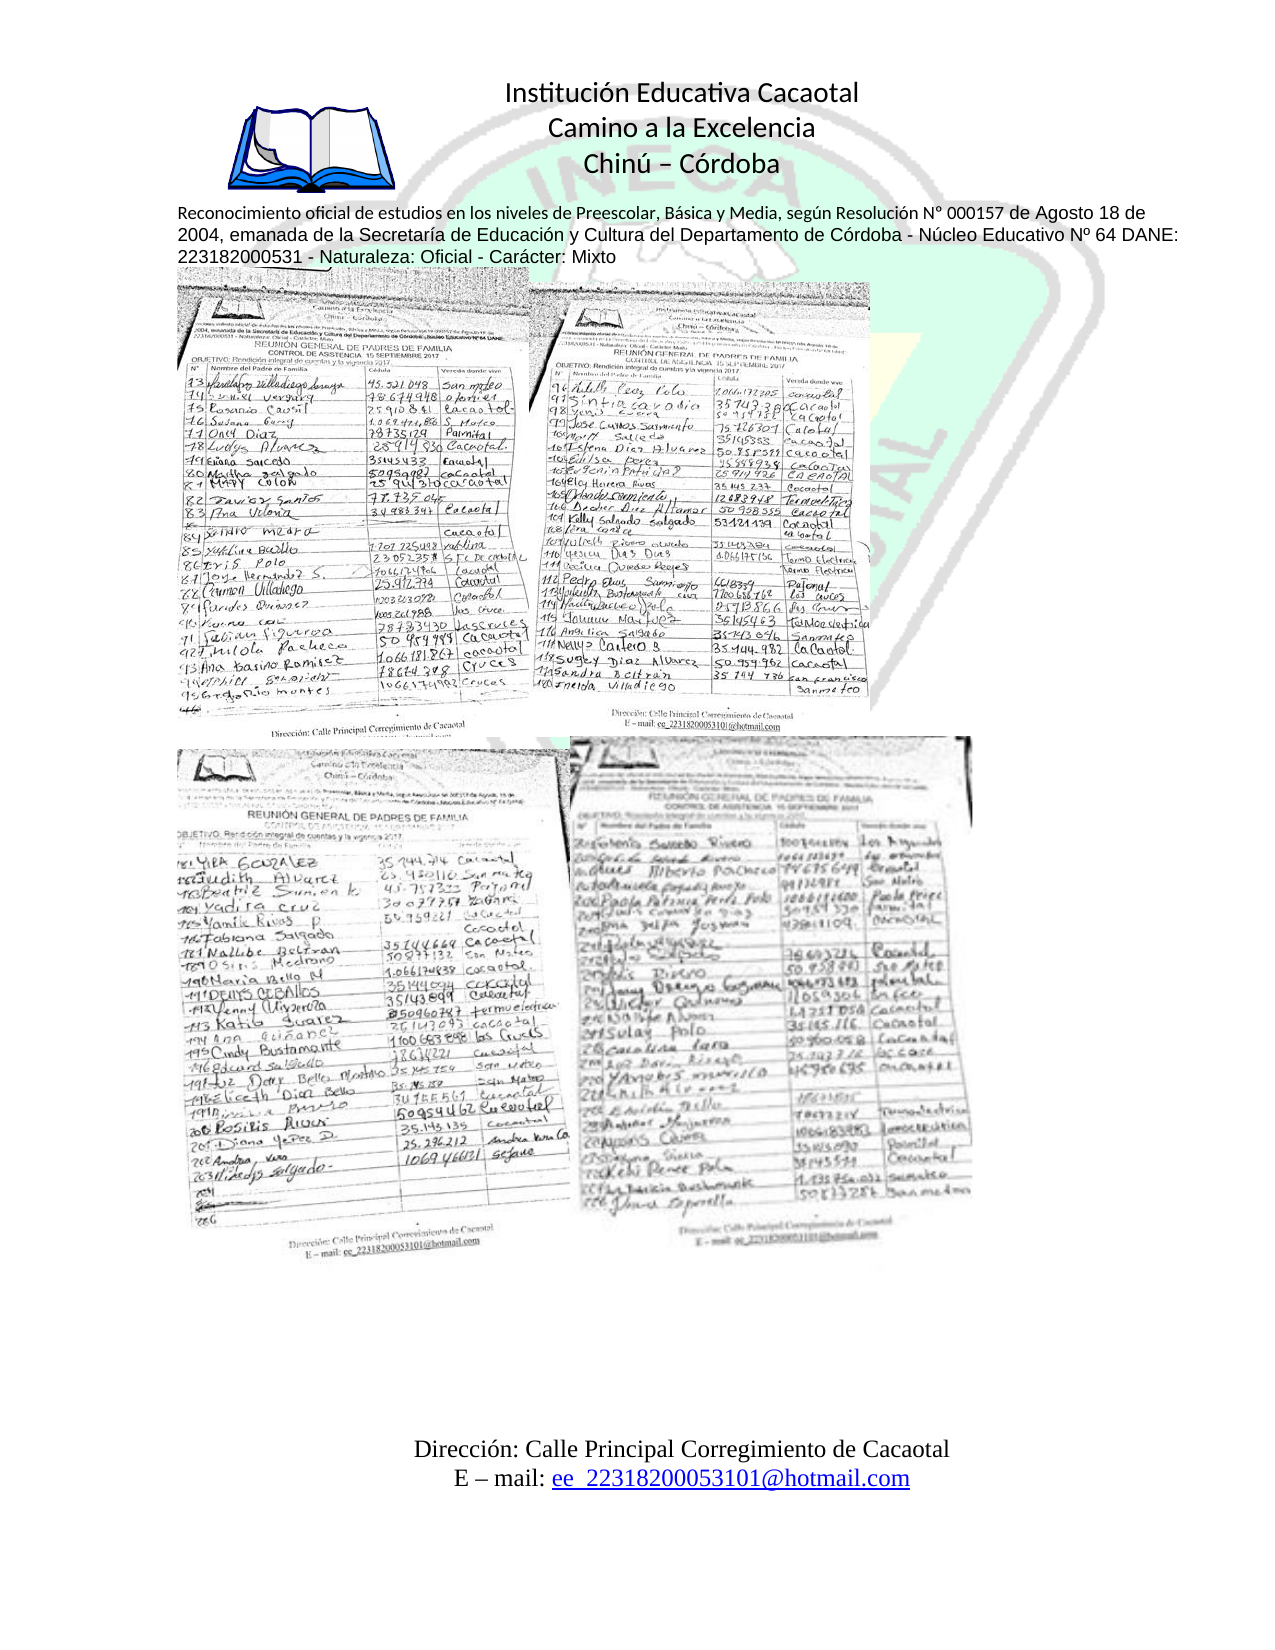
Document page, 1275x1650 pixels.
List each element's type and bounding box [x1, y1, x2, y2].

picture [177, 267, 973, 1273]
